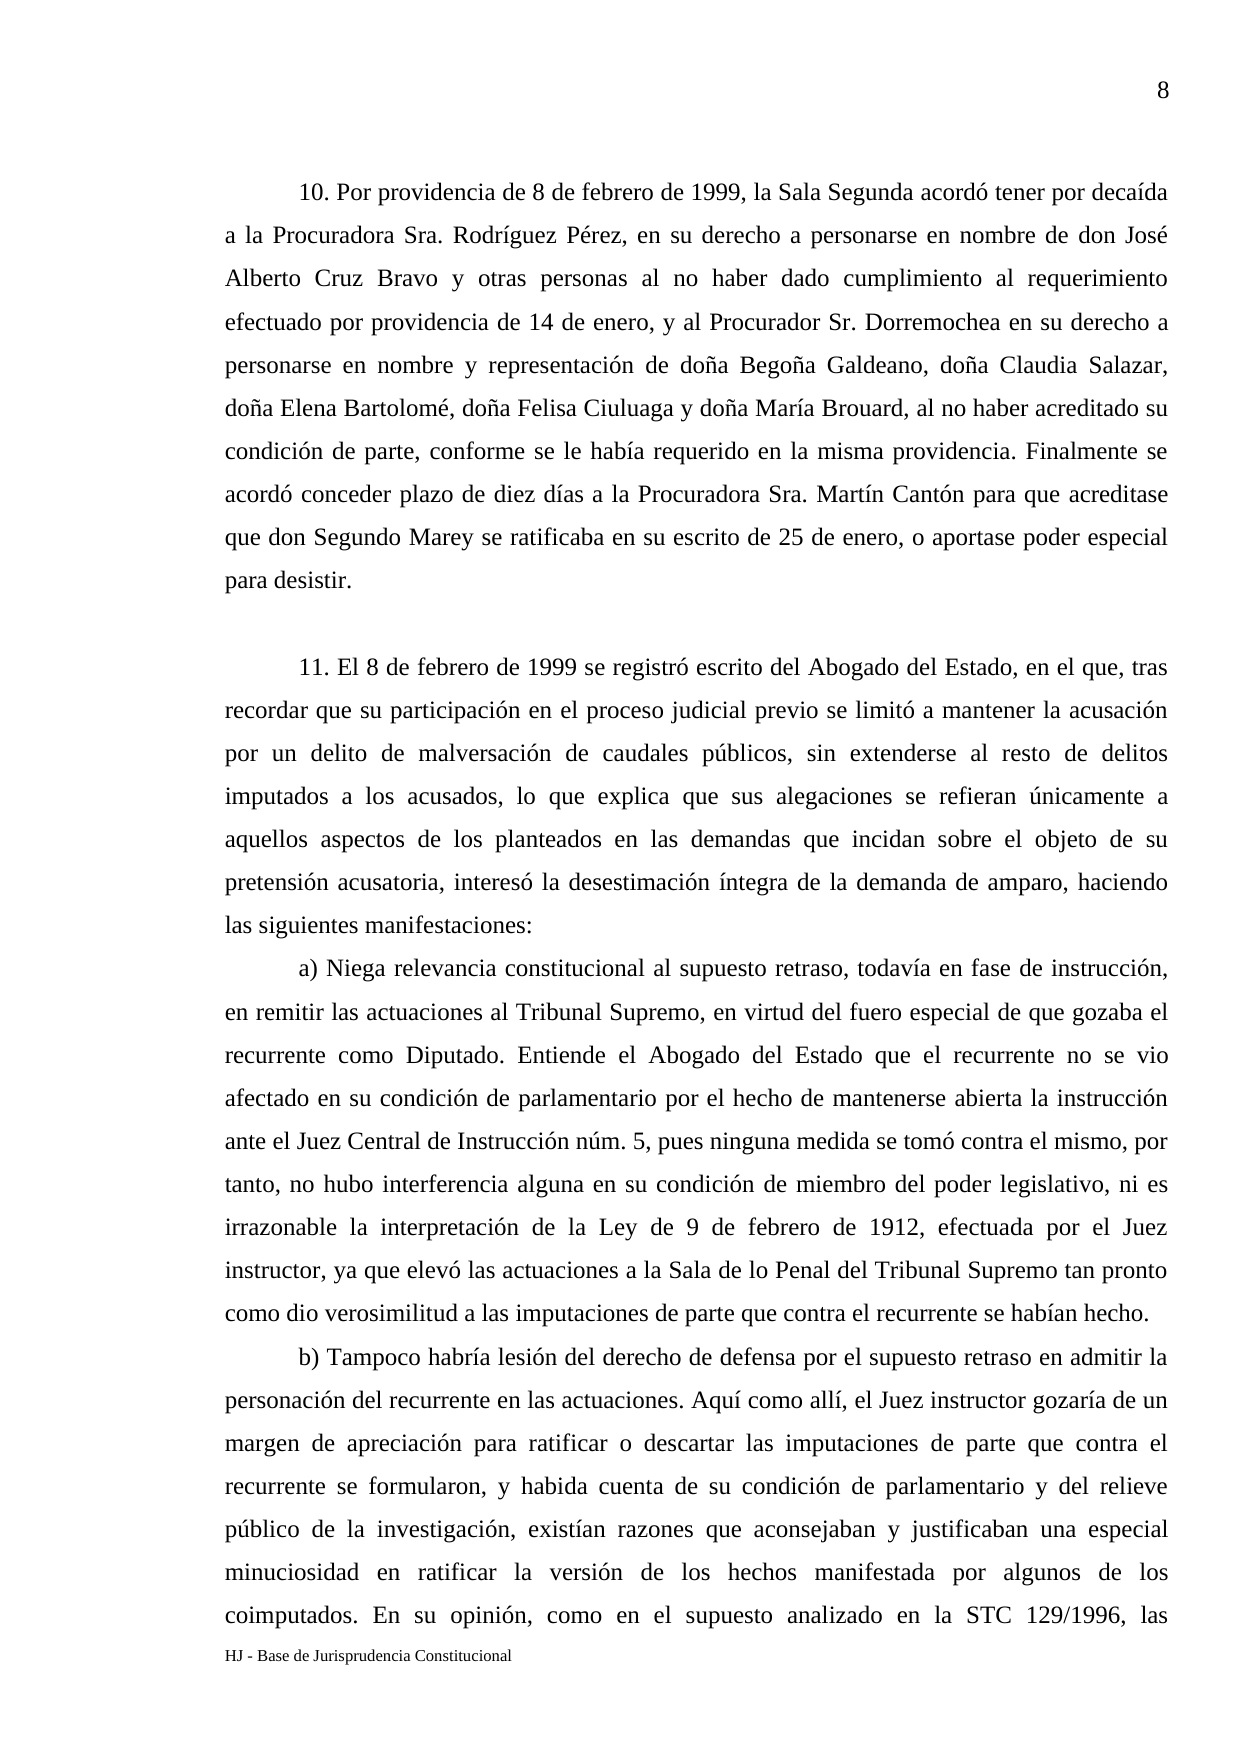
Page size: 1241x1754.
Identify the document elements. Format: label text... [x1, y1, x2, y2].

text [224, 1342, 1169, 1629]
text a) Niega relevancia constitucional al supuesto retraso, todavía en fase de instrucción, en remitir las actuaciones al Tribunal Supremo, en virtud del fuero especial de que gozaba el recurrente como Diputado. Entiende el Abogado del Estado que el recurrente no se vio afectado en su condición de parlamentario por el hecho de mantenerse abierta la instrucción ante el Juez Central de Instrucción núm. 5, pues ninguna medida se tomó contra el mismo, por tanto, no hubo interferencia alguna en su condición de miembro del poder legislativo, ni es irrazonable la interpretación de la Ley de 9 de febrero de 1912, efectuada por el Juez instructor, ya que elevó las actuaciones a la Sala de lo Penal del Tribunal Supremo tan pronto como dio verosimilitud a las imputaciones de parte que contra el recurrente se habían hecho. [224, 953, 1169, 1327]
text 11. El 8 de febrero de 1999 se registró escrito del Abogado del Estado, en el que, tras recordar que su participación en el proceso judicial previo se limitó a mantener la acusación por un delito de malversación de caudales públicos, sin extenderse al resto de delitos imputados a los acusados, lo que explica que sus alegaciones se refieran únicamente a aquellos aspectos de los planteados en las demandas que incidan sobre el objeto de su pretensión acusatoria, interesó la desestimación íntegra de la demanda de amparo, haciendo las siguientes manifestaciones: [224, 652, 1169, 939]
text 10. Por providencia de 8 de febrero de 1999, la Sala Segunda acordó tener por decaída a la Procuradora Sra. Rodríguez Pérez, en su derecho a personarse en nombre de don José Alberto Cruz Bravo y otras personas al no haber dado cumplimiento al requerimiento efectuado por providencia de 14 de enero, y al Procurador Sr. Dorremochea en su derecho a personarse en nombre y representación de doña Begoña Galdeano, doña Claudia Salazar, doña Elena Bartolomé, doña Felisa Ciuluaga y doña María Brouard, al no haber acreditado su condición de parte, conforme se le había requerido en la misma providencia. Finalmente se acordó conceder plazo de diez días a la Procuradora Sra. Martín Cantón para que acreditase que don Segundo Marey se ratificaba en su escrito de 25 de enero, o aportase poder especial para desistir. [224, 177, 1169, 594]
